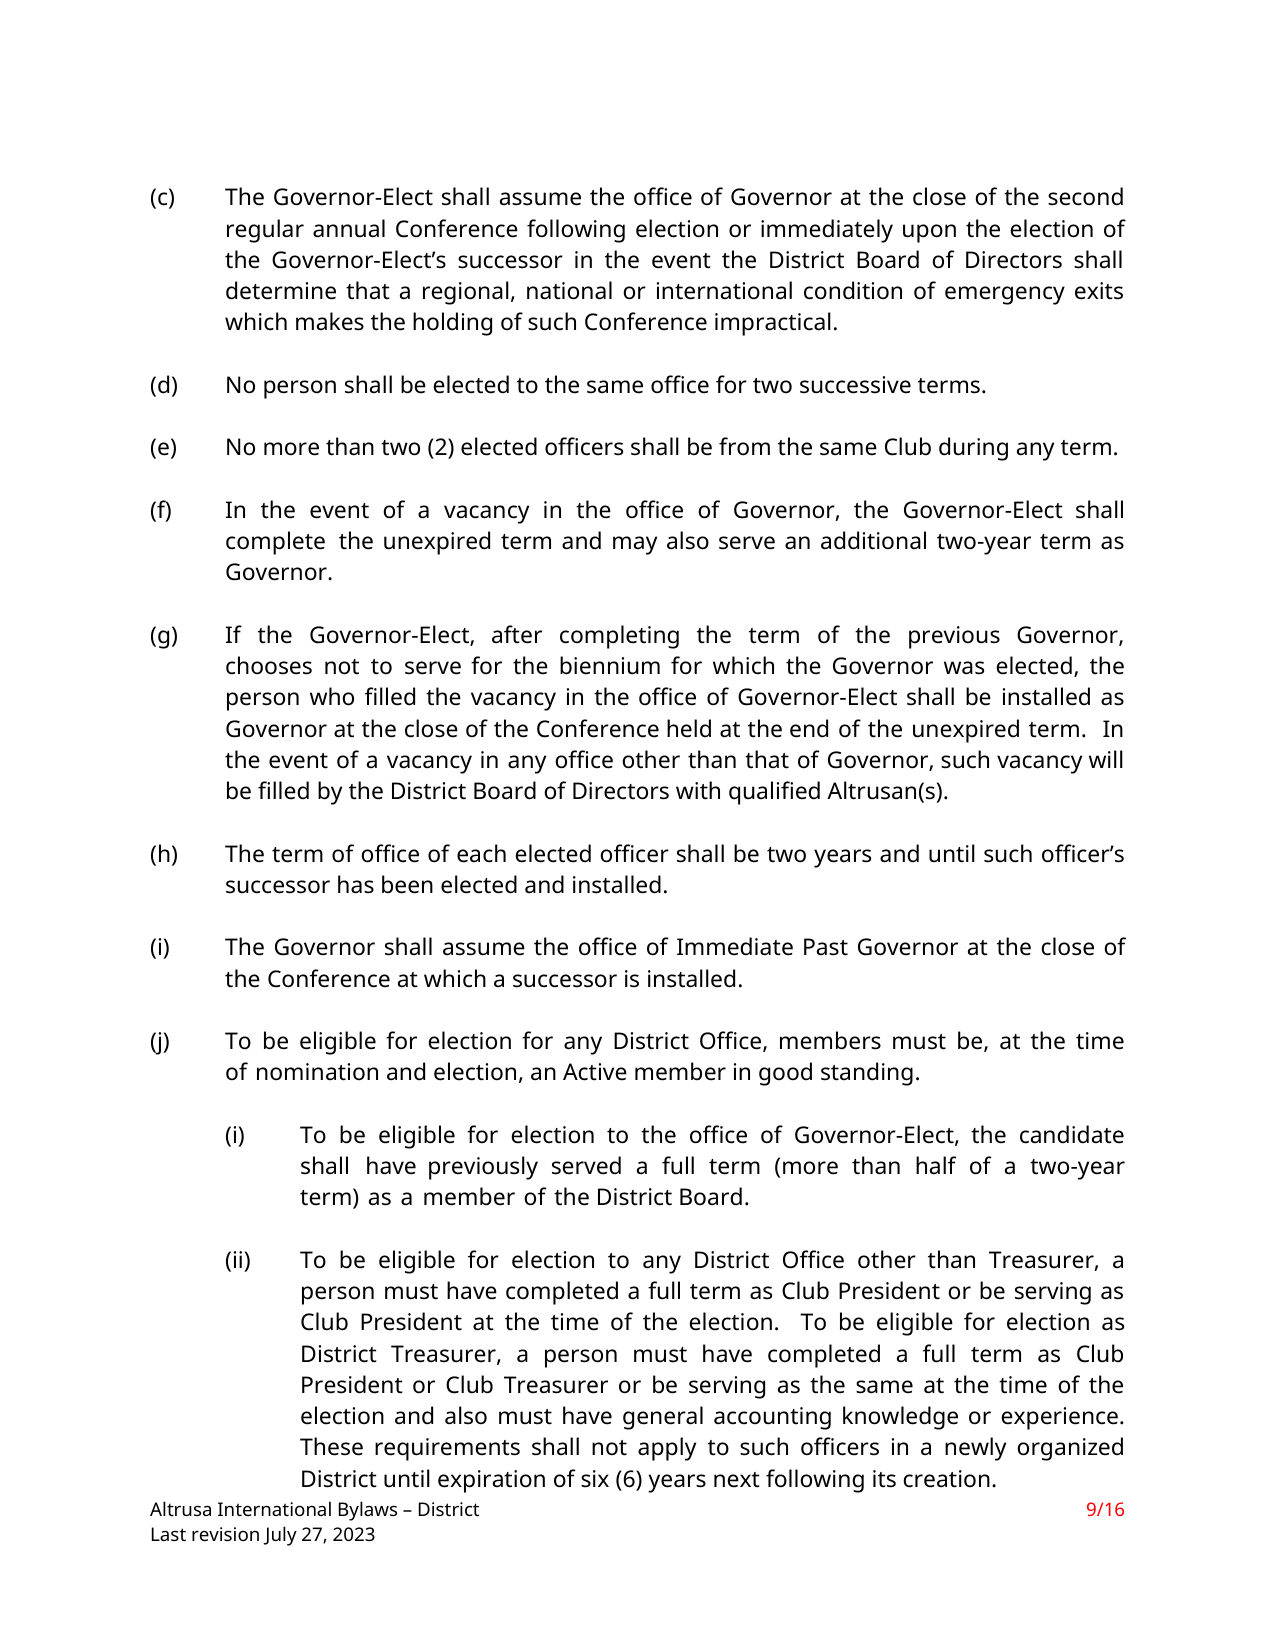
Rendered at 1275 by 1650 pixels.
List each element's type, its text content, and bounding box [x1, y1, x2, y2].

text (g) If the Governor-Elect, after completing the term of the previous Governor, chooses not to serve for the biennium for which the Governor was elected, the person who filled the vacancy in the office of Governor-Elect shall be installed as Governor at the close of the Conference held at the end of the unexpired term. In the event of a vacancy in any office other than that of Governor, such vacancy will be filled by the District Board of Directors with qualified Altrusan(s). [150, 619, 1125, 806]
text (f) In the event of a vacancy in the office of Governor, the Governor-Elect shall complete the unexpired term and may also serve an additional two-year term as Governor. [150, 494, 1125, 587]
text (i) To be eligible for election to the office of Governor-Elect, the candidate shall have previously served a full term (more than half of a two-year term) as a member of the District Board. [225, 1119, 1125, 1212]
text (ii) To be eligible for election to any District Office other than Treasurer, a person must have completed a full term as Club President or be serving as Club President at the time of the election. To be eligible for election as District Treasurer, a person must have completed a full term as Club President or Club Treasurer or be serving as the same at the time of the election and also must have general accounting knowledge or experience. These requirements shall not apply to such officers in a newly organized District until expiration of six (6) years next following its creation. [225, 1244, 1125, 1494]
text (i) The Governor shall assume the office of Immediate Past Governor at the close of the Conference at which a successor is installed. [150, 931, 1125, 994]
text (j) To be eligible for election for any District Office, members must be, at the time of nomination and election, an Active member in good standing. [150, 1025, 1125, 1087]
text (e) No more than two (2) elected officers shall be from the same Club during any term. [150, 431, 1125, 462]
text (h) The term of office of each elected officer shall be two years and until such officer’s successor has been elected and installed. [150, 837, 1125, 900]
text (d) No person shall be elected to the same office for two successive terms. [150, 369, 1125, 400]
text (c) The Governor-Elect shall assume the office of Governor at the close of the second regular annual Conference following election or immediately upon the election of the Governor-Elect’s successor in the event the District Board of Directors shall determine that a regional, national or international condition of emergency exits which makes the holding of such Conference impractical. [150, 181, 1125, 337]
